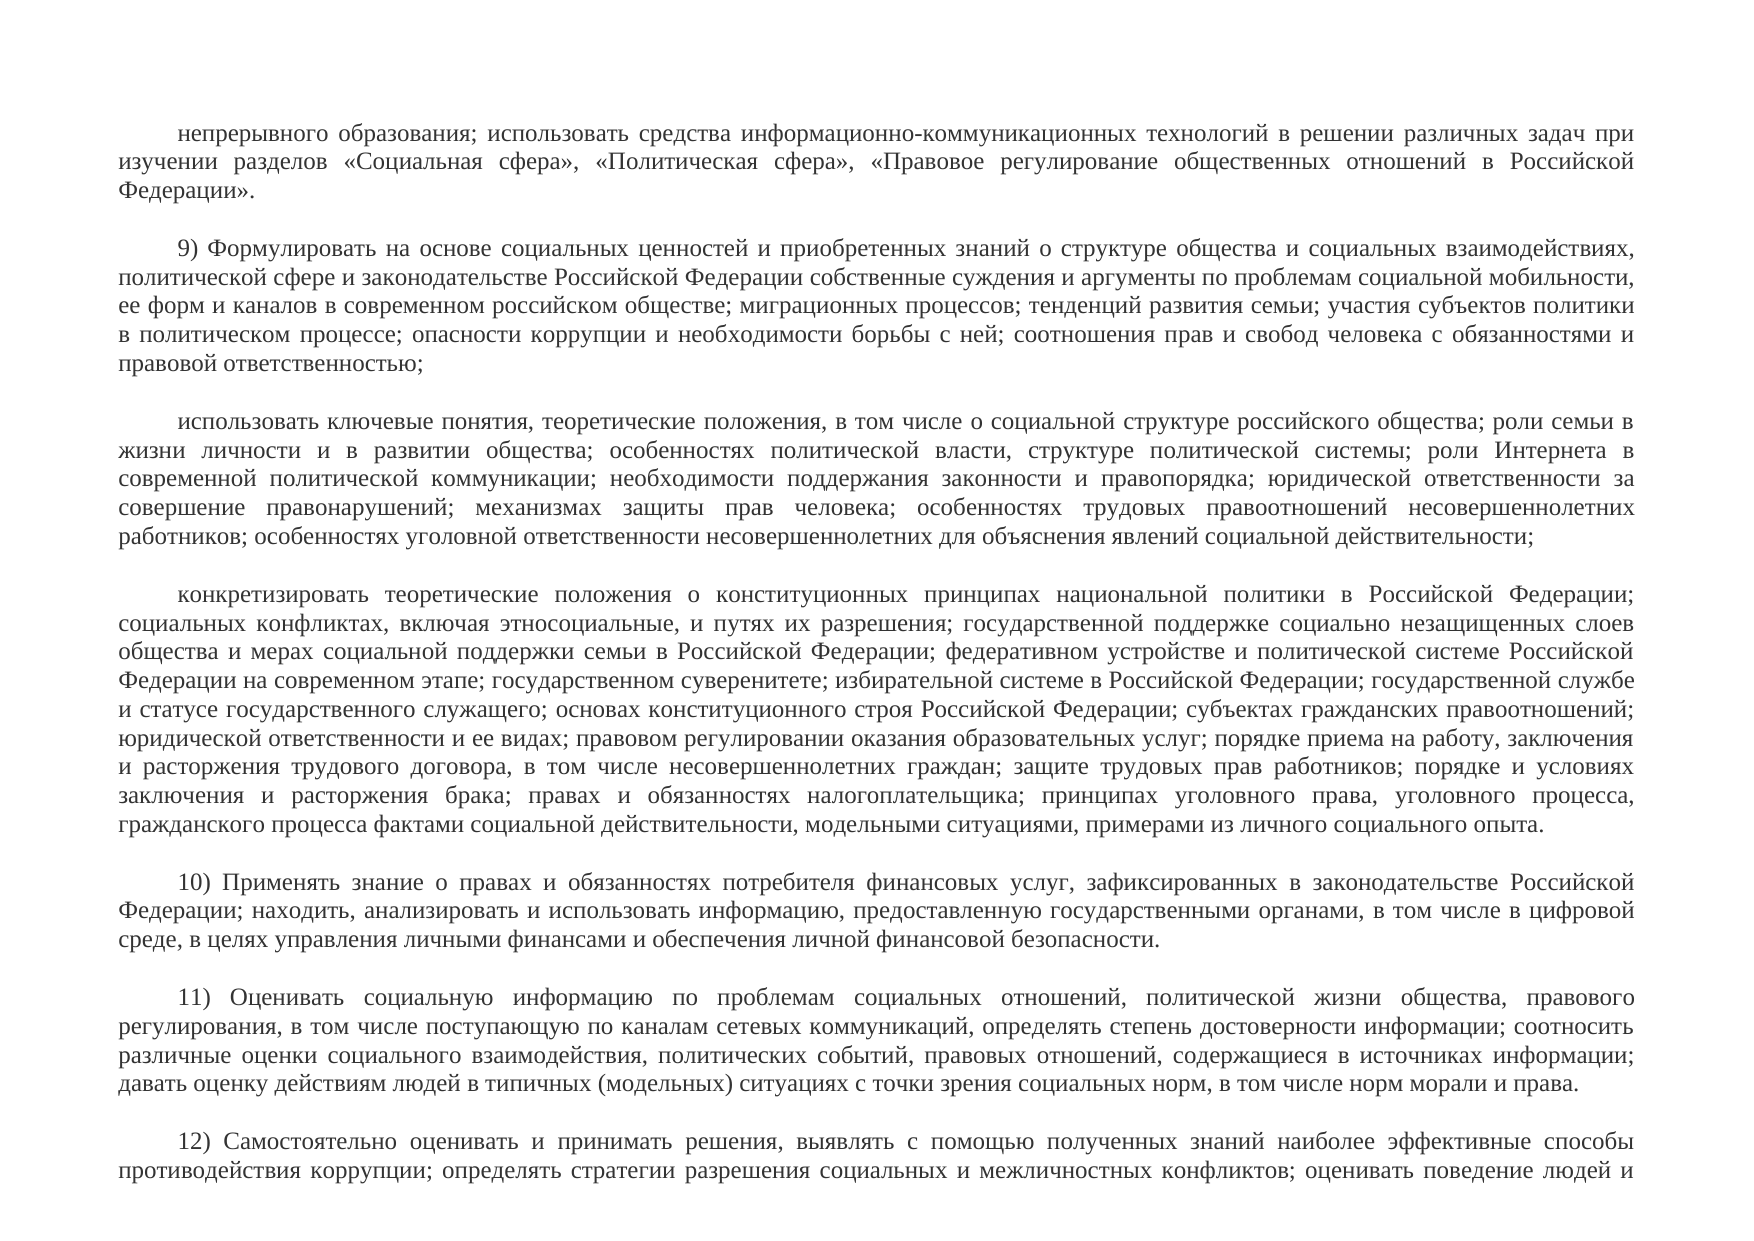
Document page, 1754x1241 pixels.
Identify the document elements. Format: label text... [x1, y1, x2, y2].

text конкретизировать теоретические положения о конституционных принципах национальной политики в Российской Федерации; социальных конфликтах, включая этносоциальные, и путях их разрешения; государственной поддержке социально незащищенных слоев общества и мерах социальной поддержки семьи в Российской Федерации; федеративном устройстве и политической системе Российской Федерации на современном этапе; государственном суверенитете; избирательной системе в Российской Федерации; государственной службе и статусе государственного служащего; основах конституционного строя Российской Федерации; субъектах гражданских правоотношений; юридической ответственности и ее видах; правовом регулировании оказания образовательных услуг; порядке приема на работу, заключения и расторжения трудового договора, в том числе несовершеннолетних граждан; защите трудовых прав работников; порядке и условиях заключения и расторжения брака; правах и обязанностях налогоплательщика; принципах уголовного права, уголовного процесса, гражданского процесса фактами социальной действительности, модельными ситуациями, примерами из личного социального опыта. [118, 579, 1636, 838]
text 9) Формулировать на основе социальных ценностей и приобретенных знаний о структуре общества и социальных взаимодействиях, политической сфере и законодательстве Российской Федерации собственные суждения и аргументы по проблемам социальной мобильности, ее форм и каналов в современном российском обществе; миграционных процессов; тенденций развития семьи; участия субъектов политики в политическом процессе; опасности коррупции и необходимости борьбы с ней; соотношения прав и свобод человека с обязанностями и правовой ответственностью; [118, 233, 1636, 377]
text 10) Применять знание о правах и обязанностях потребителя финансовых услуг, зафиксированных в законодательстве Российской Федерации; находить, анализировать и использовать информацию, предоставленную государственными органами, в том числе в цифровой среде, в целях управления личными финансами и обеспечения личной финансовой безопасности. [118, 867, 1636, 953]
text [118, 1126, 1636, 1184]
text использовать ключевые понятия, теоретические положения, в том числе о социальной структуре российского общества; роли семьи в жизни личности и в развитии общества; особенностях политической власти, структуре политической системы; роли Интернета в современной политической коммуникации; необходимости поддержания законности и правопорядка; юридической ответственности за совершение правонарушений; механизмах защиты прав человека; особенностях трудовых правоотношений несовершеннолетних работников; особенностях уголовной ответственности несовершеннолетних для объяснения явлений социальной действительности; [118, 406, 1636, 550]
text 11) Оценивать социальную информацию по проблемам социальных отношений, политической жизни общества, правового регулирования, в том числе поступающую по каналам сетевых коммуникаций, определять степень достоверности информации; соотносить различные оценки социального взаимодействия, политических событий, правовых отношений, содержащиеся в источниках информации; давать оценку действиям людей в типичных (модельных) ситуациях с точки зрения социальных норм, в том числе норм морали и права. [118, 982, 1636, 1097]
text непрерывного образования; использовать средства информационно-коммуникационных технологий в решении различных задач при изучении разделов «Социальная сфера», «Политическая сфера», «Правовое регулирование общественных отношений в Российской Федерации». [118, 118, 1636, 204]
